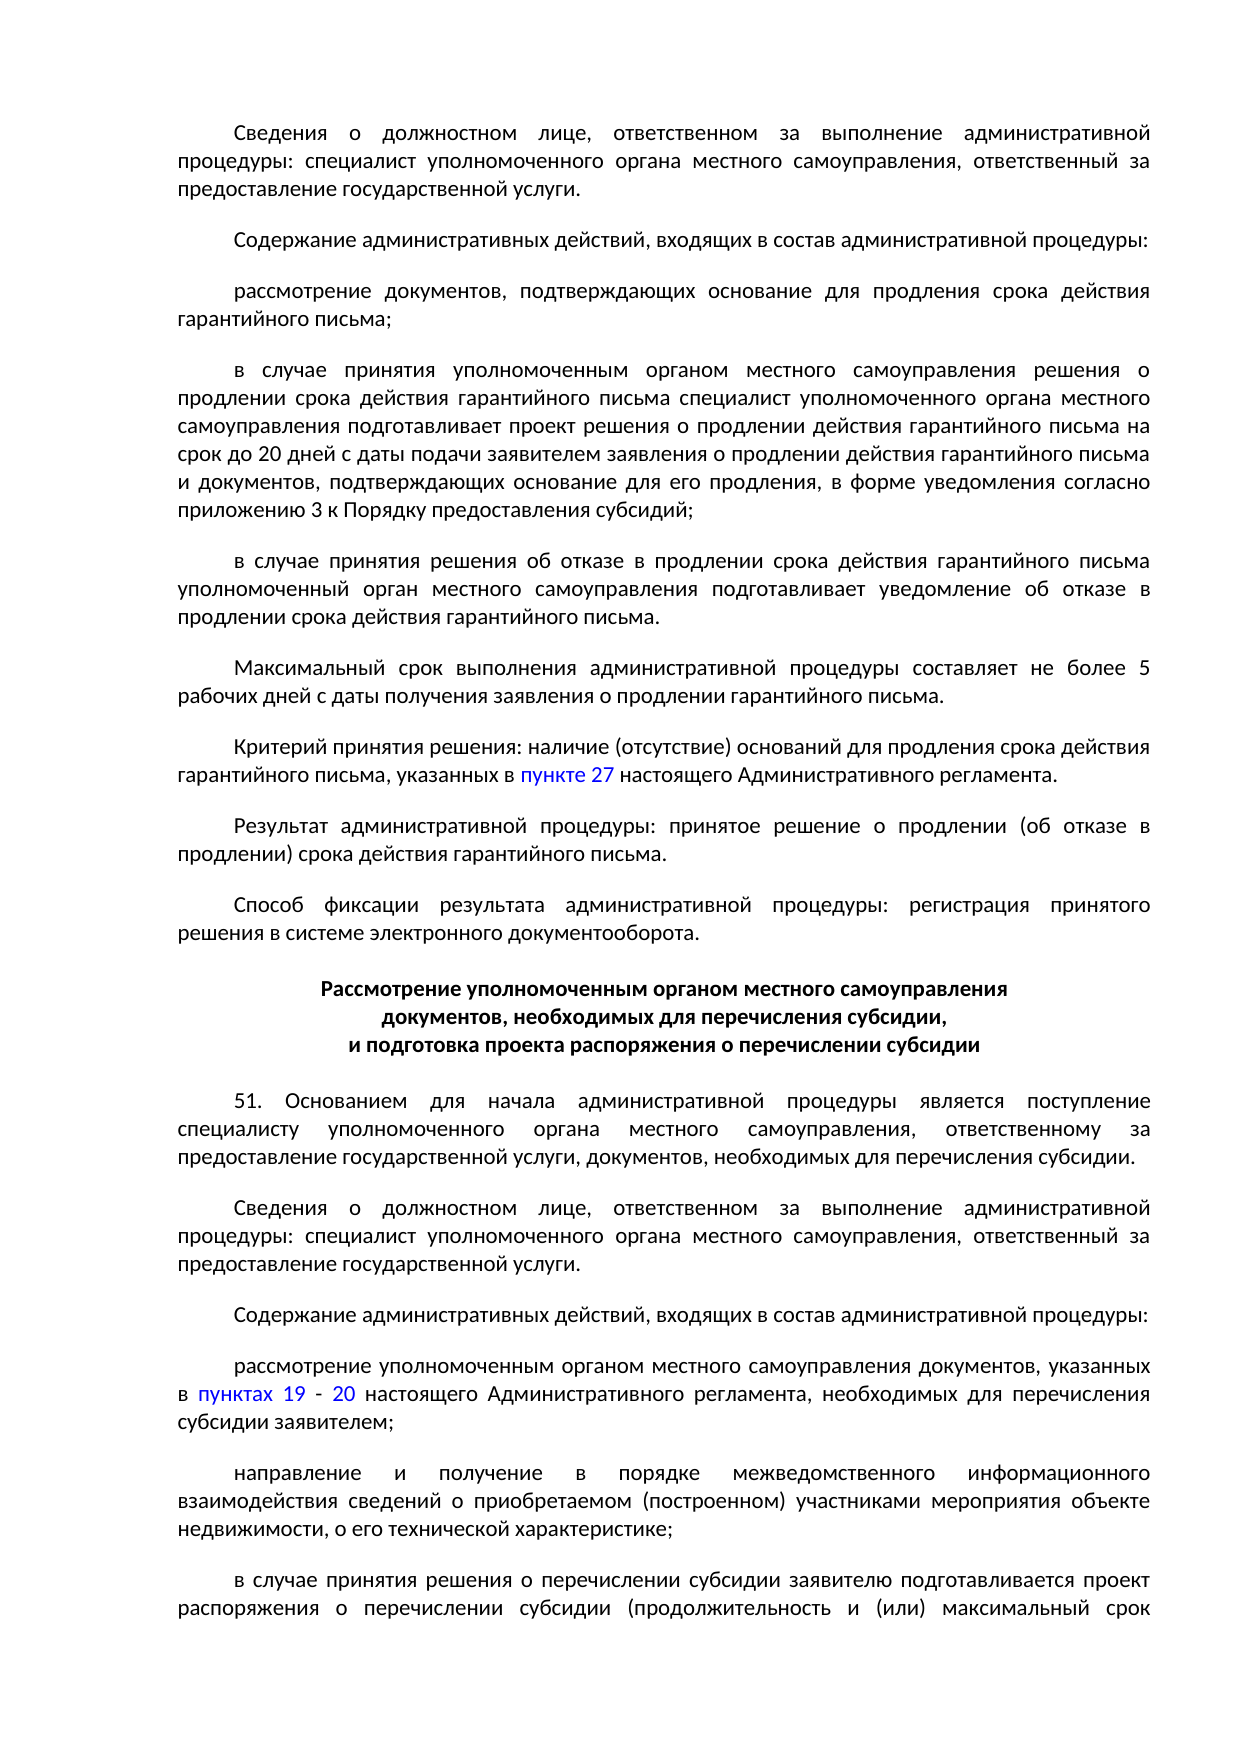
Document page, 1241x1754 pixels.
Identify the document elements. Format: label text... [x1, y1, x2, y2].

text рассмотрение уполномоченным органом местного самоуправления документов, указанных в пунктах 19 - 20 настоящего Административного регламента, необходимых для перечисления субсидии заявителем; [177, 1351, 1152, 1435]
text Сведения о должностном лице, ответственном за выполнение административной процедуры: специалист уполномоченного органа местного самоуправления, ответственный за предоставление государственной услуги. [177, 118, 1152, 202]
title и подготовка проекта распоряжения о перечислении субсидии [177, 1030, 1152, 1058]
text 51. Основанием для начала административной процедуры является поступление специалисту уполномоченного органа местного самоуправления, ответственному за предоставление государственной услуги, документов, необходимых для перечисления субсидии. [177, 1086, 1152, 1170]
text Содержание административных действий, входящих в состав административной процедуры: [177, 1300, 1152, 1328]
text в случае принятия уполномоченным органом местного самоуправления решения о продлении срока действия гарантийного письма специалист уполномоченного органа местного самоуправления подготавливает проект решения о продлении действия гарантийного письма на срок до 20 дней с даты подачи заявителем заявления о продлении действия гарантийного письма и документов, подтверждающих основание для его продления, в форме уведомления согласно приложению 3 к Порядку предоставления субсидий; [177, 355, 1152, 523]
text Способ фиксации результата административной процедуры: регистрация принятого решения в системе электронного документооборота. [177, 890, 1152, 946]
text Результат административной процедуры: принятое решение о продлении (об отказе в продлении) срока действия гарантийного письма. [177, 811, 1152, 867]
text Максимальный срок выполнения административной процедуры составляет не более 5 рабочих дней с даты получения заявления о продлении гарантийного письма. [177, 653, 1152, 709]
title Рассмотрение уполномоченным органом местного самоуправления [177, 974, 1152, 1002]
text Содержание административных действий, входящих в состав административной процедуры: [177, 225, 1152, 253]
title документов, необходимых для перечисления субсидии, [177, 1002, 1152, 1030]
text рассмотрение документов, подтверждающих основание для продления срока действия гарантийного письма; [177, 276, 1152, 332]
text Сведения о должностном лице, ответственном за выполнение административной процедуры: специалист уполномоченного органа местного самоуправления, ответственный за предоставление государственной услуги. [177, 1193, 1152, 1277]
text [177, 1565, 1152, 1621]
text направление и получение в порядке межведомственного информационного взаимодействия сведений о приобретаемом (построенном) участниками мероприятия объекте недвижимости, о его технической характеристике; [177, 1458, 1152, 1542]
text Критерий принятия решения: наличие (отсутствие) оснований для продления срока действия гарантийного письма, указанных в пункте 27 настоящего Административного регламента. [177, 732, 1152, 788]
text в случае принятия решения об отказе в продлении срока действия гарантийного письма уполномоченный орган местного самоуправления подготавливает уведомление об отказе в продлении срока действия гарантийного письма. [177, 546, 1152, 630]
